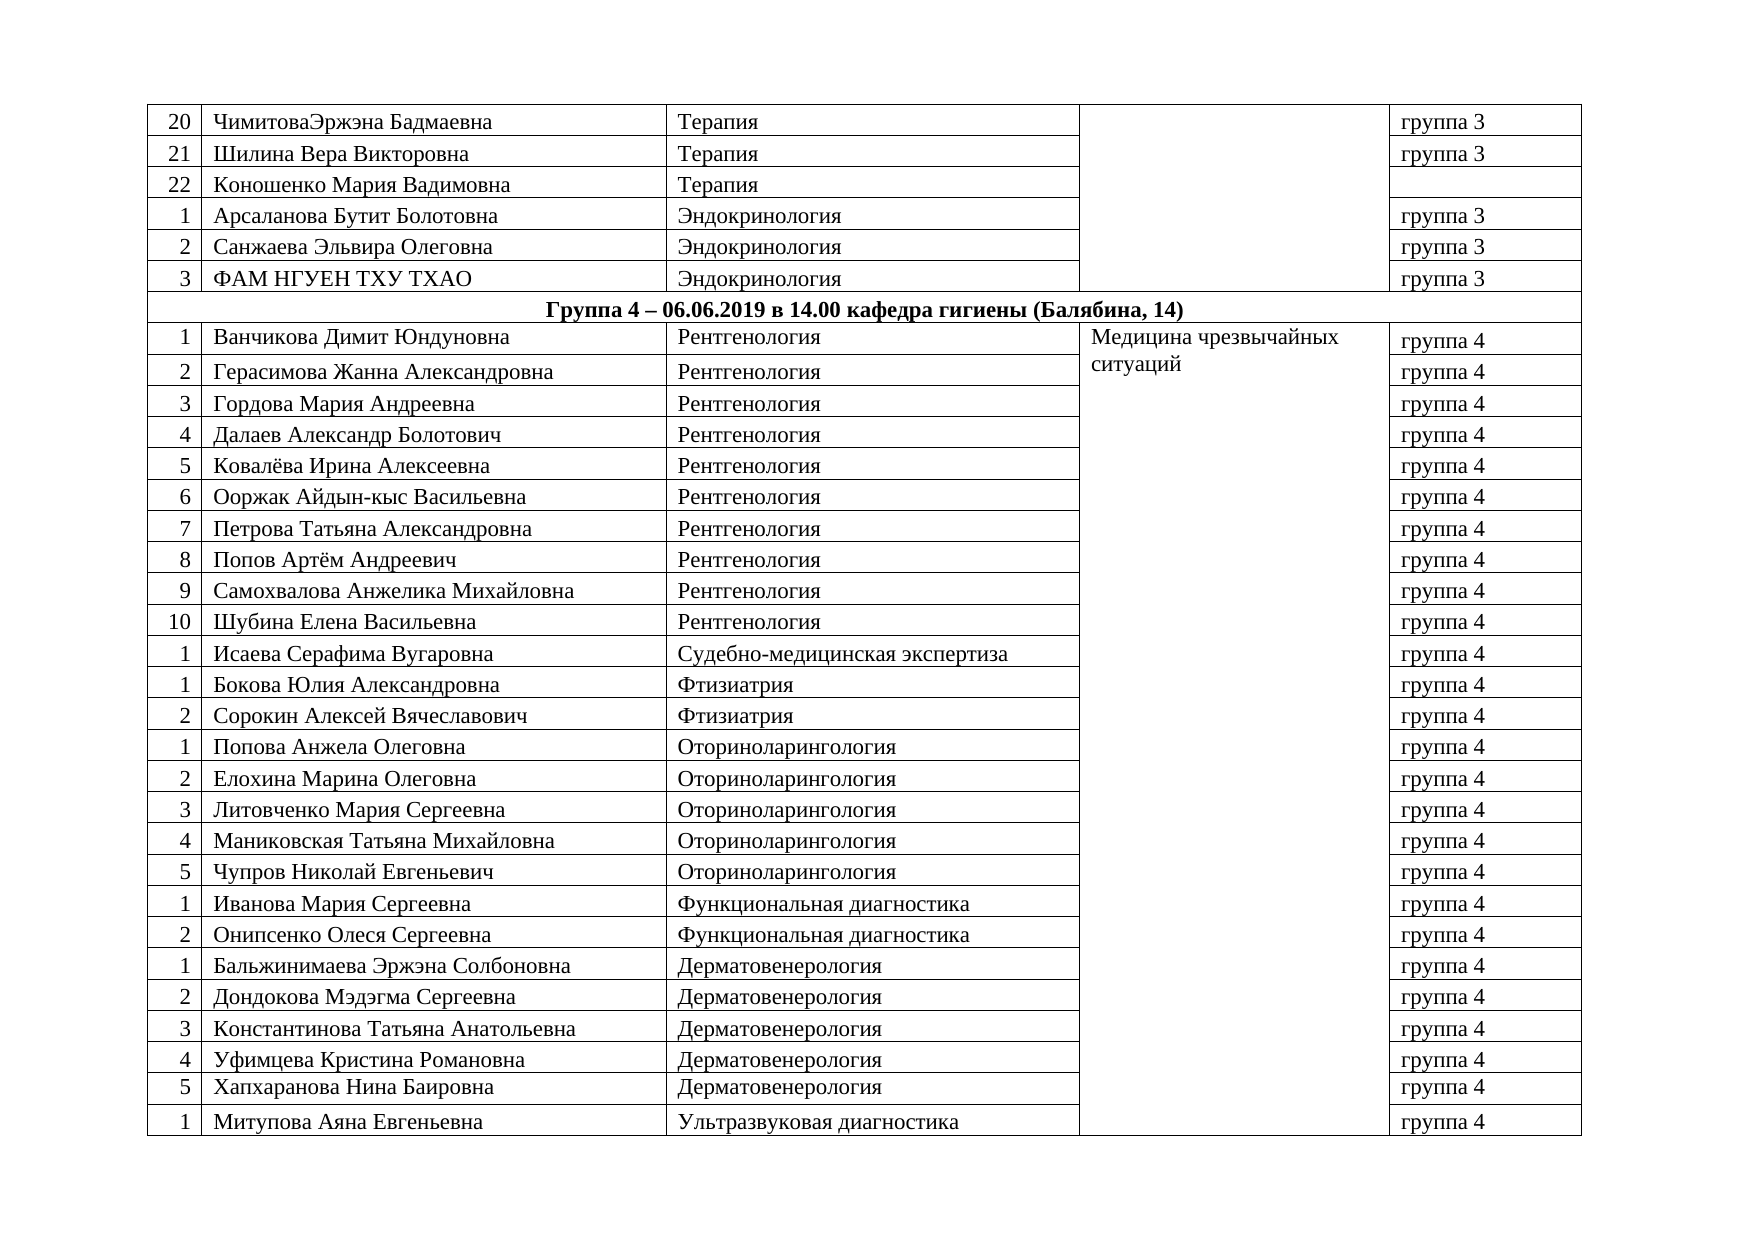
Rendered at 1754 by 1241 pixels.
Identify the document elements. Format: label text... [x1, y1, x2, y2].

table_cell Митупова Аяна Евгеньевна [202, 1105, 666, 1135]
table_cell Ванчикова Димит Юндуновна [202, 323, 666, 353]
table_cell 2 [148, 761, 201, 791]
table_cell группа 4 [1390, 511, 1581, 541]
table_cell 20 [148, 105, 201, 135]
table_cell Дерматовенерология [667, 1011, 1079, 1041]
table_cell Эндокринология [667, 198, 1079, 228]
table_cell группа 4 [1390, 761, 1581, 791]
table_cell Рентгенология [667, 417, 1079, 447]
table_cell Эндокринология [667, 261, 1079, 291]
table_cell Хапхаранова Нина Баировна [202, 1073, 666, 1103]
table_cell 4 [148, 1042, 201, 1072]
table_cell группа 4 [1390, 355, 1581, 385]
table_cell Оториноларингология [667, 730, 1079, 760]
table_cell Рентгенология [667, 480, 1079, 510]
table_cell Шилина Вера Викторовна [202, 136, 666, 166]
table_cell группа 4 [1390, 417, 1581, 447]
table_cell 4 [148, 823, 201, 853]
table_cell Арсаланова Бутит Болотовна [202, 198, 666, 228]
table_cell Чупров Николай Евгеньевич [202, 855, 666, 885]
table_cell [667, 1105, 1079, 1135]
table_cell группа 4 [1390, 386, 1581, 416]
table_cell Оториноларингология [667, 792, 1079, 822]
table_cell Попов Артём Андреевич [202, 542, 666, 572]
table_cell 4 [148, 417, 201, 447]
table_cell группа 4 [1390, 980, 1581, 1010]
table_cell Ковалёва Ирина Алексеевна [202, 448, 666, 478]
table_cell группа 4 [1390, 1105, 1581, 1135]
table_cell Дерматовенерология [667, 1042, 1079, 1072]
table_cell 3 [148, 1011, 201, 1041]
table_cell 3 [148, 792, 201, 822]
table_cell группа 4 [1390, 730, 1581, 760]
table_cell Далаев Александр Болотович [202, 417, 666, 447]
table_cell 3 [148, 261, 201, 291]
table_cell 1 [148, 1105, 201, 1135]
table_cell 8 [148, 542, 201, 572]
table_cell группа 4 [1390, 1042, 1581, 1072]
table_cell группа 4 [1390, 480, 1581, 510]
table_cell группа 4 [1390, 667, 1581, 697]
table_cell группа 3 [1390, 230, 1581, 260]
table_cell группа 3 [1390, 105, 1581, 135]
table_cell 5 [148, 1073, 201, 1103]
table_cell Иванова Мария Сергеевна [202, 886, 666, 916]
table_cell [1390, 167, 1581, 197]
table_cell 10 [148, 605, 201, 635]
table_cell 1 [148, 948, 201, 978]
table_cell группа 4 [1390, 886, 1581, 916]
table_cell 6 [148, 480, 201, 510]
table_cell 1 [148, 730, 201, 760]
table_cell Рентгенология [667, 448, 1079, 478]
table_cell 1 [148, 636, 201, 666]
table_cell Дондокова Мэдэгма Сергеевна [202, 980, 666, 1010]
table_cell Дерматовенерология [667, 948, 1079, 978]
table_cell Рентгенология [667, 605, 1079, 635]
table_cell ФАМ НГУЕН ТХУ ТХАО [202, 261, 666, 291]
table_cell Ооржак Айдын-кыс Васильевна [202, 480, 666, 510]
table_cell 2 [148, 355, 201, 385]
table_cell Литовченко Мария Сергеевна [202, 792, 666, 822]
table_cell Рентгенология [667, 511, 1079, 541]
table_cell 1 [148, 667, 201, 697]
table_cell Терапия [667, 167, 1079, 197]
table_cell Функциональная диагностика [667, 917, 1079, 947]
table_cell Уфимцева Кристина Романовна [202, 1042, 666, 1072]
table_cell Оториноларингология [667, 855, 1079, 885]
table_cell Рентгенология [667, 355, 1079, 385]
table_cell группа 4 [1390, 1073, 1581, 1103]
table_cell Герасимова Жанна Александровна [202, 355, 666, 385]
table_cell Рентгенология [667, 573, 1079, 603]
table_cell Оториноларингология [667, 823, 1079, 853]
table_cell Дерматовенерология [667, 1073, 1079, 1103]
table_cell Фтизиатрия [667, 667, 1079, 697]
table_cell Функциональная диагностика [667, 886, 1079, 916]
table_cell Терапия [667, 105, 1079, 135]
table_cell 21 [148, 136, 201, 166]
table_cell Терапия [667, 136, 1079, 166]
table_cell Петрова Татьяна Александровна [202, 511, 666, 541]
table_cell группа 3 [1390, 136, 1581, 166]
table_cell Елохина Марина Олеговна [202, 761, 666, 791]
table_cell 2 [148, 980, 201, 1010]
table_cell Самохвалова Анжелика Михайловна [202, 573, 666, 603]
table_cell 7 [148, 511, 201, 541]
table_cell Исаева Серафима Вугаровна [202, 636, 666, 666]
table_cell 2 [148, 698, 201, 728]
table_cell Дерматовенерология [667, 980, 1079, 1010]
table_cell 3 [148, 386, 201, 416]
table_cell группа 3 [1390, 198, 1581, 228]
table_cell Шубина Елена Васильевна [202, 605, 666, 635]
table_cell Константинова Татьяна Анатольевна [202, 1011, 666, 1041]
table_cell 9 [148, 573, 201, 603]
table_cell 1 [148, 886, 201, 916]
table_cell 5 [148, 448, 201, 478]
table_cell группа 4 [1390, 542, 1581, 572]
table_cell 1 [148, 198, 201, 228]
table_cell Коношенко Мария Вадимовна [202, 167, 666, 197]
table_cell 5 [148, 855, 201, 885]
table_cell Судебно-медицинская экспертиза [667, 636, 1079, 666]
table_cell Оториноларингология [667, 761, 1079, 791]
table_cell группа 4 [1390, 792, 1581, 822]
table_cell Бокова Юлия Александровна [202, 667, 666, 697]
table_cell 2 [148, 230, 201, 260]
table_cell Попова Анжела Олеговна [202, 730, 666, 760]
table_cell группа 4 [1390, 855, 1581, 885]
table_cell 2 [148, 917, 201, 947]
table_cell Санжаева Эльвира Олеговна [202, 230, 666, 260]
table_cell группа 4 [1390, 323, 1581, 353]
table_cell группа 4 [1390, 448, 1581, 478]
table_cell 22 [148, 167, 201, 197]
table_cell Эндокринология [667, 230, 1079, 260]
table_cell Бальжинимаева Эржэна Солбоновна [202, 948, 666, 978]
table_cell Группа 4 – 06.06.2019 в 14.00 кафедра гигиены (Балябина, 14) [148, 292, 1581, 322]
table_cell Онипсенко Олеся Сергеевна [202, 917, 666, 947]
table_cell Рентгенология [667, 386, 1079, 416]
table_cell Маниковская Татьяна Михайловна [202, 823, 666, 853]
table_cell группа 4 [1390, 823, 1581, 853]
table_cell группа 4 [1390, 948, 1581, 978]
table_cell Рентгенология [667, 542, 1079, 572]
table_cell Гордова Мария Андреевна [202, 386, 666, 416]
table_cell группа 4 [1390, 573, 1581, 603]
table_cell 1 [148, 323, 201, 353]
table_cell группа 4 [1390, 636, 1581, 666]
table_cell группа 4 [1390, 605, 1581, 635]
table_cell группа 3 [1390, 261, 1581, 291]
table_cell группа 4 [1390, 917, 1581, 947]
table_cell Рентгенология [667, 323, 1079, 353]
table_cell группа 4 [1390, 1011, 1581, 1041]
table_cell Фтизиатрия [667, 698, 1079, 728]
table_cell группа 4 [1390, 698, 1581, 728]
table_cell Медицина чрезвычайных ситуаций [1080, 323, 1389, 1135]
table_cell ЧимитоваЭржэна Бадмаевна [202, 105, 666, 135]
table_cell Сорокин Алексей Вячеславович [202, 698, 666, 728]
